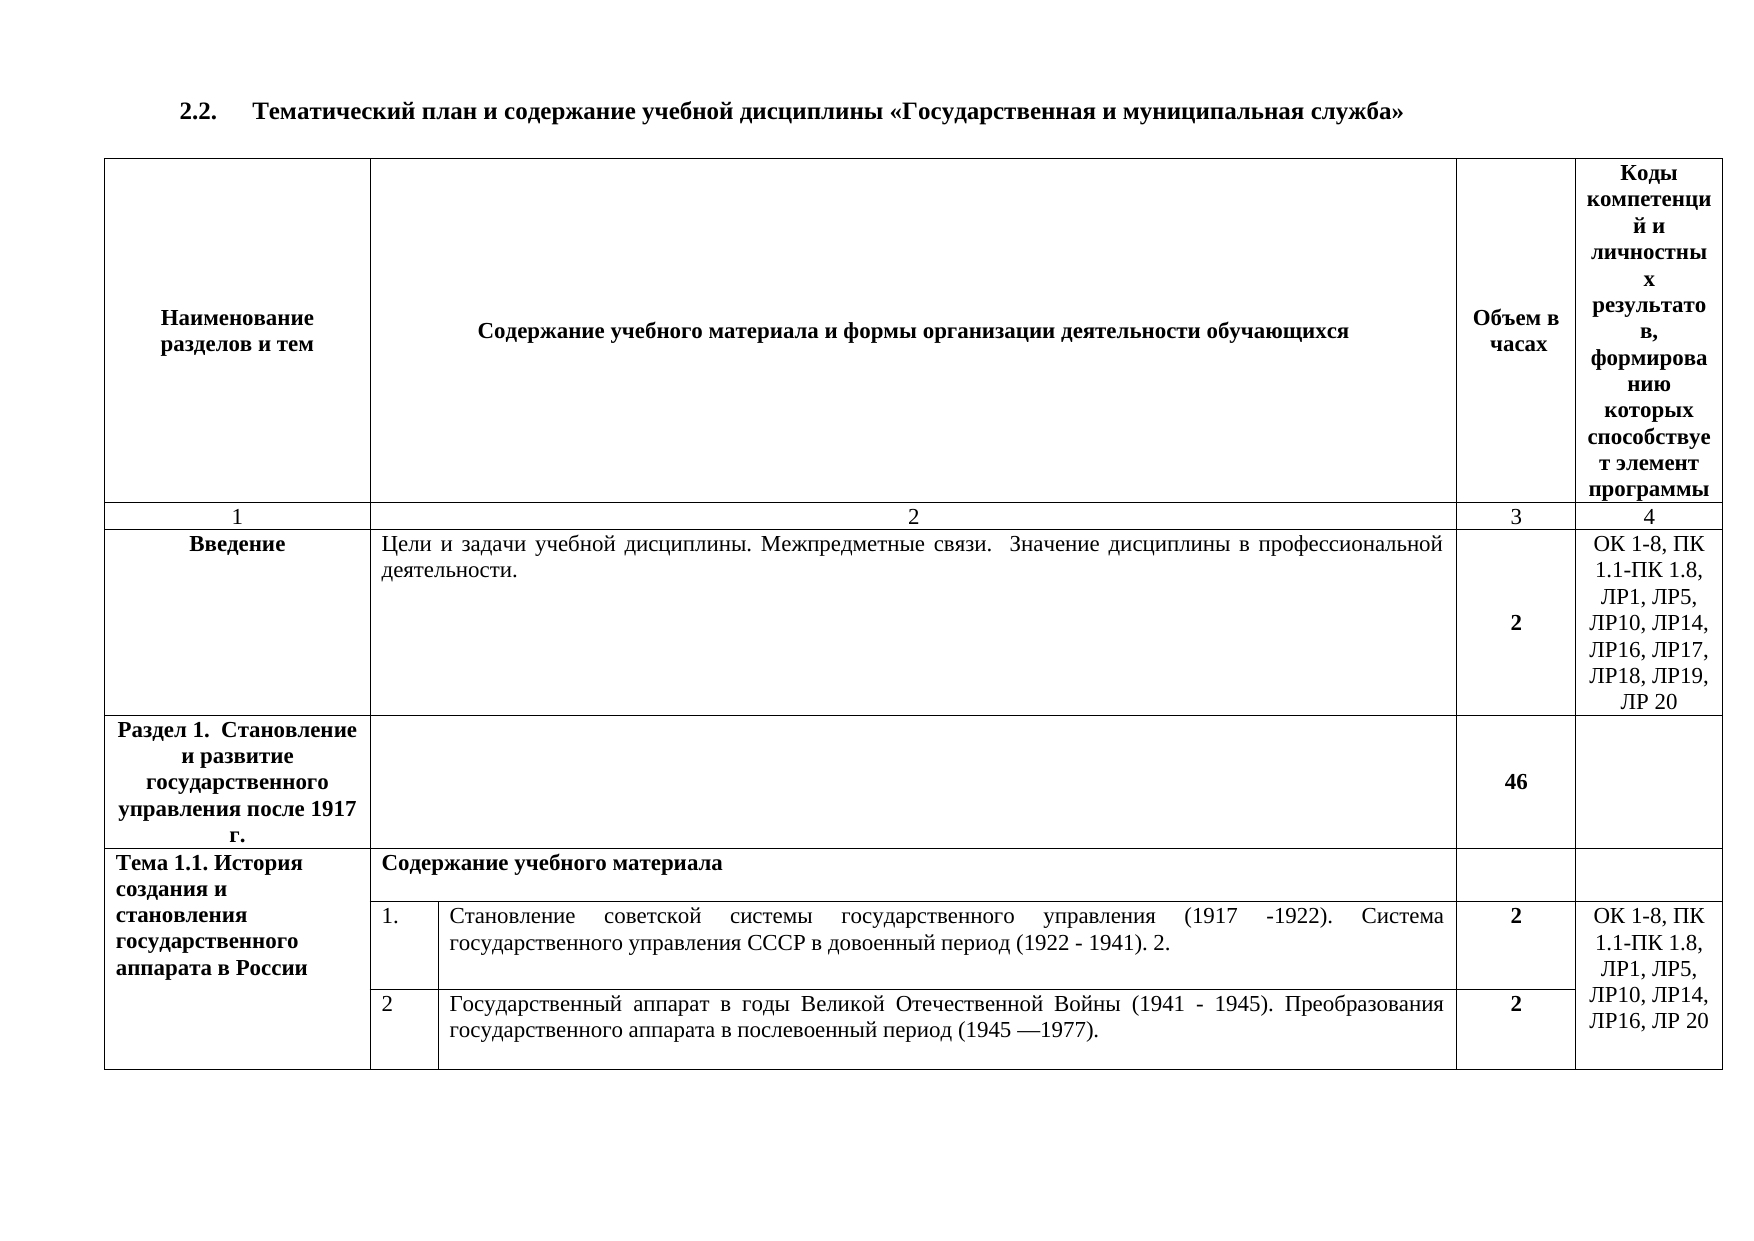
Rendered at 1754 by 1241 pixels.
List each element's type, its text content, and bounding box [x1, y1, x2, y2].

table_cell 2 [1457, 902, 1575, 989]
table_cell 2 [371, 990, 438, 1069]
table_cell 1. [371, 902, 438, 989]
table_cell 2 [1457, 990, 1575, 1069]
table_header Объем в часах [1457, 159, 1575, 502]
table_cell 2 [1457, 530, 1575, 715]
table_header Коды компетенций и личностных результатов, формированию которых способствует элемент программы [1576, 159, 1722, 502]
table_header Наименование разделов и тем [105, 159, 370, 502]
table_cell [1576, 849, 1722, 901]
table_cell ОК 1-8, ПК 1.1-ПК 1.8, ЛР1, ЛР5, ЛР10, ЛР14, ЛР16, ЛР17, ЛР18, ЛР19, ЛР 20 [1576, 530, 1722, 715]
table_cell 2 [371, 503, 1456, 529]
text 2.2. Тематический план и содержание учебной дисциплины «Государственная и муниципальная служба» [179, 96, 1629, 125]
table_cell [1457, 849, 1575, 901]
table_cell [1576, 716, 1722, 847]
table_cell 46 [1457, 716, 1575, 847]
table_header Содержание учебного материала и формы организации деятельности обучающихся [371, 159, 1456, 502]
table_cell 3 [1457, 503, 1575, 529]
table_cell [371, 716, 1456, 847]
table_cell Государственный аппарат в годы Великой Отечественной Войны (1941 - 1945). Преобразования государственного аппарата в послевоенный период (1945 —1977). [439, 990, 1456, 1069]
table_cell 1 [105, 503, 370, 529]
table_cell 4 [1576, 503, 1722, 529]
table_cell Тема 1.1. История создания и становления государственного аппарата в России [105, 849, 370, 1069]
table_cell Содержание учебного материала [371, 849, 1456, 901]
table_cell Становление советской системы государственного управления (1917 -1922). Система государственного управления СССР в довоенный период (1922 - 1941). 2. [439, 902, 1456, 989]
table_cell ОК 1-8, ПК 1.1-ПК 1.8, ЛР1, ЛР5, ЛР10, ЛР14, ЛР16, ЛР 20 [1576, 902, 1722, 1069]
table_cell Раздел 1. Становление и развитие государственного управления после 1917 г. [105, 716, 370, 847]
table_cell Введение [105, 530, 370, 715]
table_cell Цели и задачи учебной дисциплины. Межпредметные связи. Значение дисциплины в профессиональной деятельности. [371, 530, 1456, 715]
